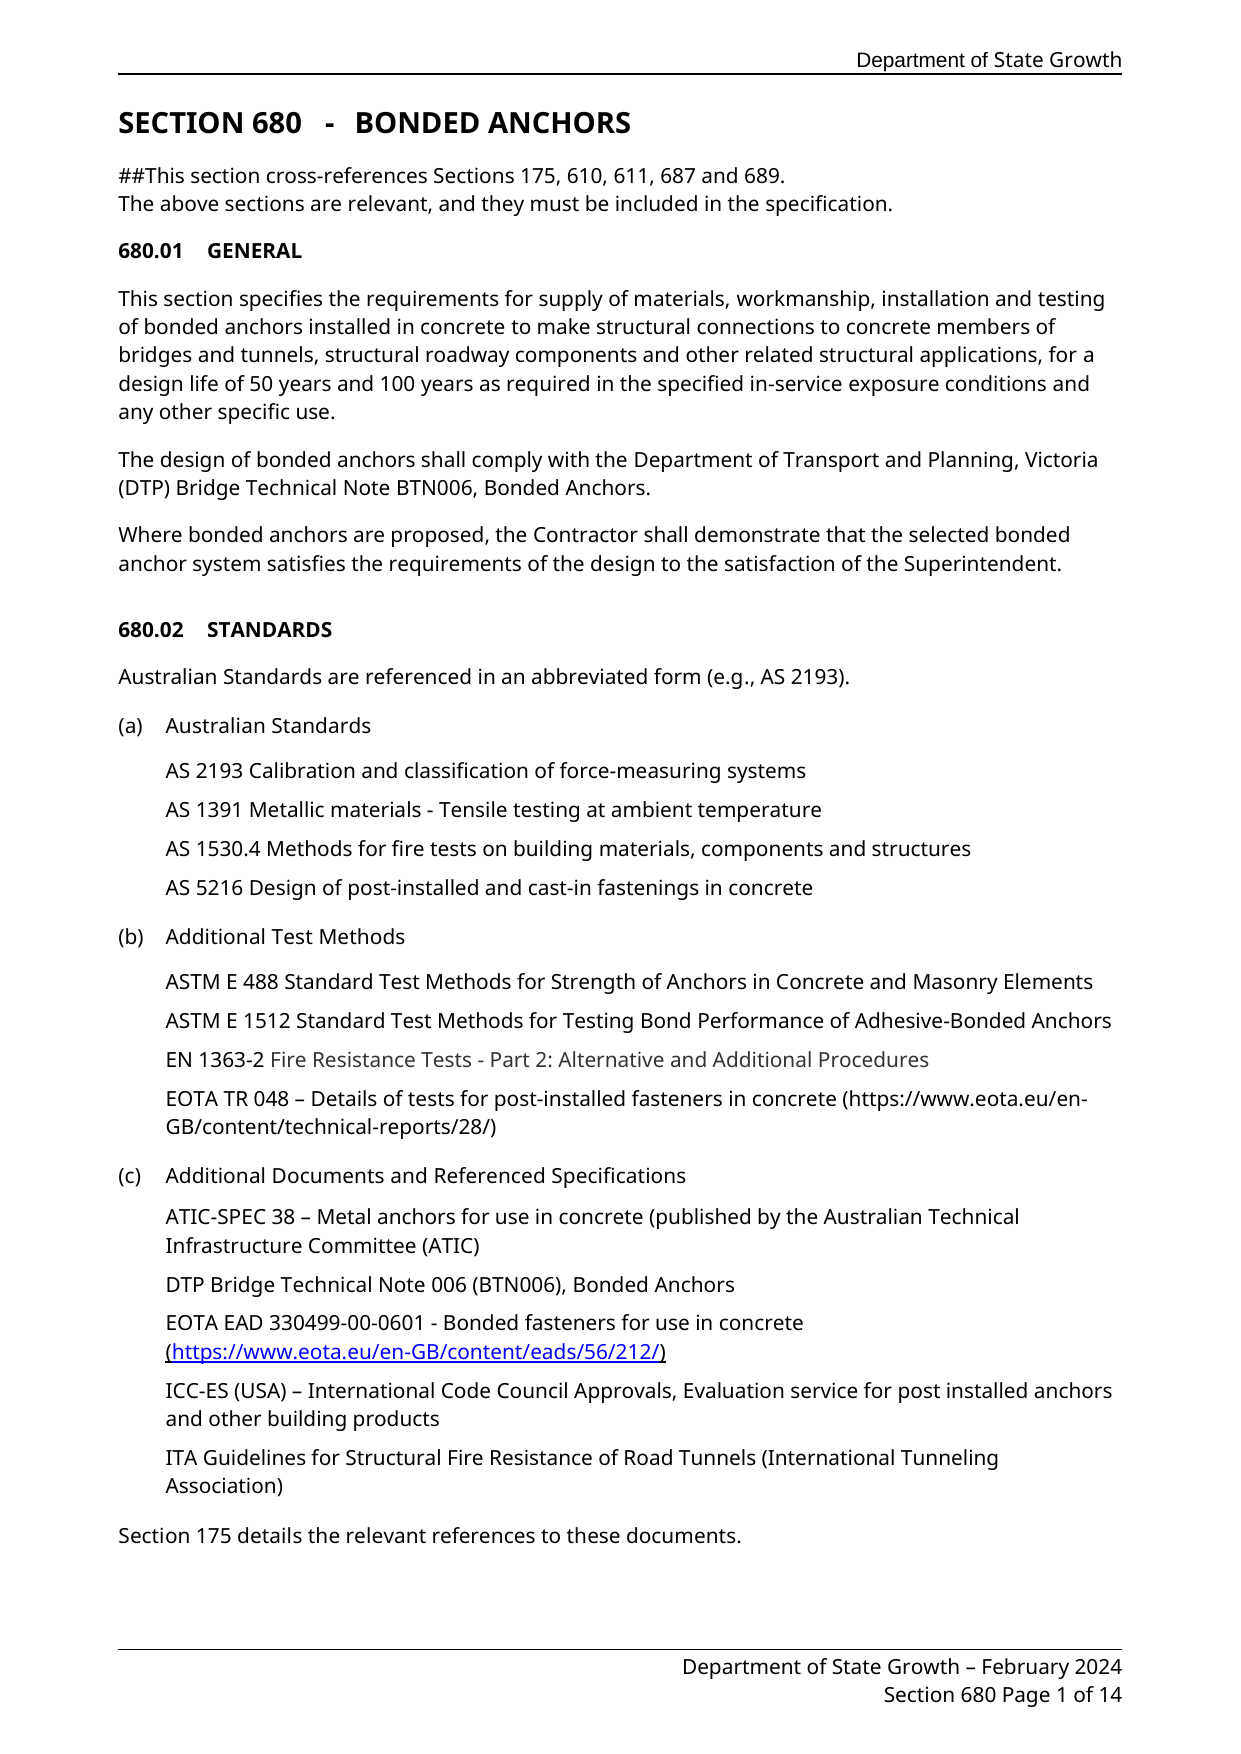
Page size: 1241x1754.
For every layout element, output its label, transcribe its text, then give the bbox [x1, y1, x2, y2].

text Australian Standards are referenced in an abbreviated form (e.g., AS 2193). [118, 662, 1122, 690]
text The above sections are relevant, and they must be included in the specification. [118, 189, 1122, 218]
text EOTA EAD 330499-00-0601 - Bonded fasteners for use in concrete (https://www.eota.eu/en-GB/content/eads/56/212/) [165, 1308, 1122, 1365]
text ATIC-SPEC 38 – Metal anchors for use in concrete (published by the Australian Technical Infrastructure Committee (ATIC) [165, 1202, 1122, 1259]
text ASTM E 1512 Standard Test Methods for Testing Bond Performance of Adhesive-Bonded Anchors [165, 1006, 1122, 1034]
text ICC-ES (USA) – International Code Council Approvals, Evaluation service for post installed anchors and other building products [165, 1376, 1122, 1433]
text The design of bonded anchors shall comply with the Department of Transport and Planning, Victoria (DTP) Bridge Technical Note BTN006, Bonded Anchors. [118, 445, 1122, 502]
subtitle SECTION 680 - BONDED ANCHORS [118, 102, 1122, 142]
text DTP Bridge Technical Note 006 (BTN006), Bonded Anchors [165, 1270, 1122, 1298]
subtitle (a) Australian Standards [118, 711, 1122, 739]
text EN 1363-2 Fire Resistance Tests - Part 2: Alternative and Additional Procedures [165, 1045, 1122, 1073]
text ##This section cross-references Sections 175, 610, 611, 687 and 689. [118, 161, 1122, 189]
text ASTM E 488 Standard Test Methods for Strength of Anchors in Concrete and Masonry Elements [165, 967, 1122, 996]
subtitle 680.01 GENERAL [118, 237, 1122, 265]
subtitle 680.02 STANDARDS [118, 615, 1122, 643]
subtitle (c) Additional Documents and Referenced Specifications [118, 1161, 1122, 1190]
text Section 175 details the relevant references to these documents. [118, 1521, 1122, 1549]
text AS 1530.4 Methods for fire tests on building materials, components and structures [165, 834, 1122, 862]
text AS 5216 Design of post-installed and cast-in fastenings in concrete [165, 873, 1122, 901]
text ITA Guidelines for Structural Fire Resistance of Road Tunnels (International Tunneling Association) [165, 1443, 1122, 1500]
subtitle (b) Additional Test Methods [118, 922, 1122, 951]
text AS 2193 Calibration and classification of force-measuring systems [165, 756, 1122, 785]
text Where bonded anchors are proposed, the Contractor shall demonstrate that the selected bonded anchor system satisfies the requirements of the design to the satisfaction of the Superintendent. [118, 520, 1122, 577]
text This section specifies the requirements for supply of materials, workmanship, installation and testing of bonded anchors installed in concrete to make structural connections to concrete members of bridges and tunnels, structural roadway components and other related structural applications, for a design life of 50 years and 100 years as required in the specified in-service exposure conditions and any other specific use. [118, 284, 1122, 426]
text EOTA TR 048 – Details of tests for post-installed fasteners in concrete (https://www.eota.eu/en-GB/content/technical-reports/28/) [165, 1084, 1122, 1141]
text AS 1391 Metallic materials - Tensile testing at ambient temperature [165, 795, 1122, 823]
